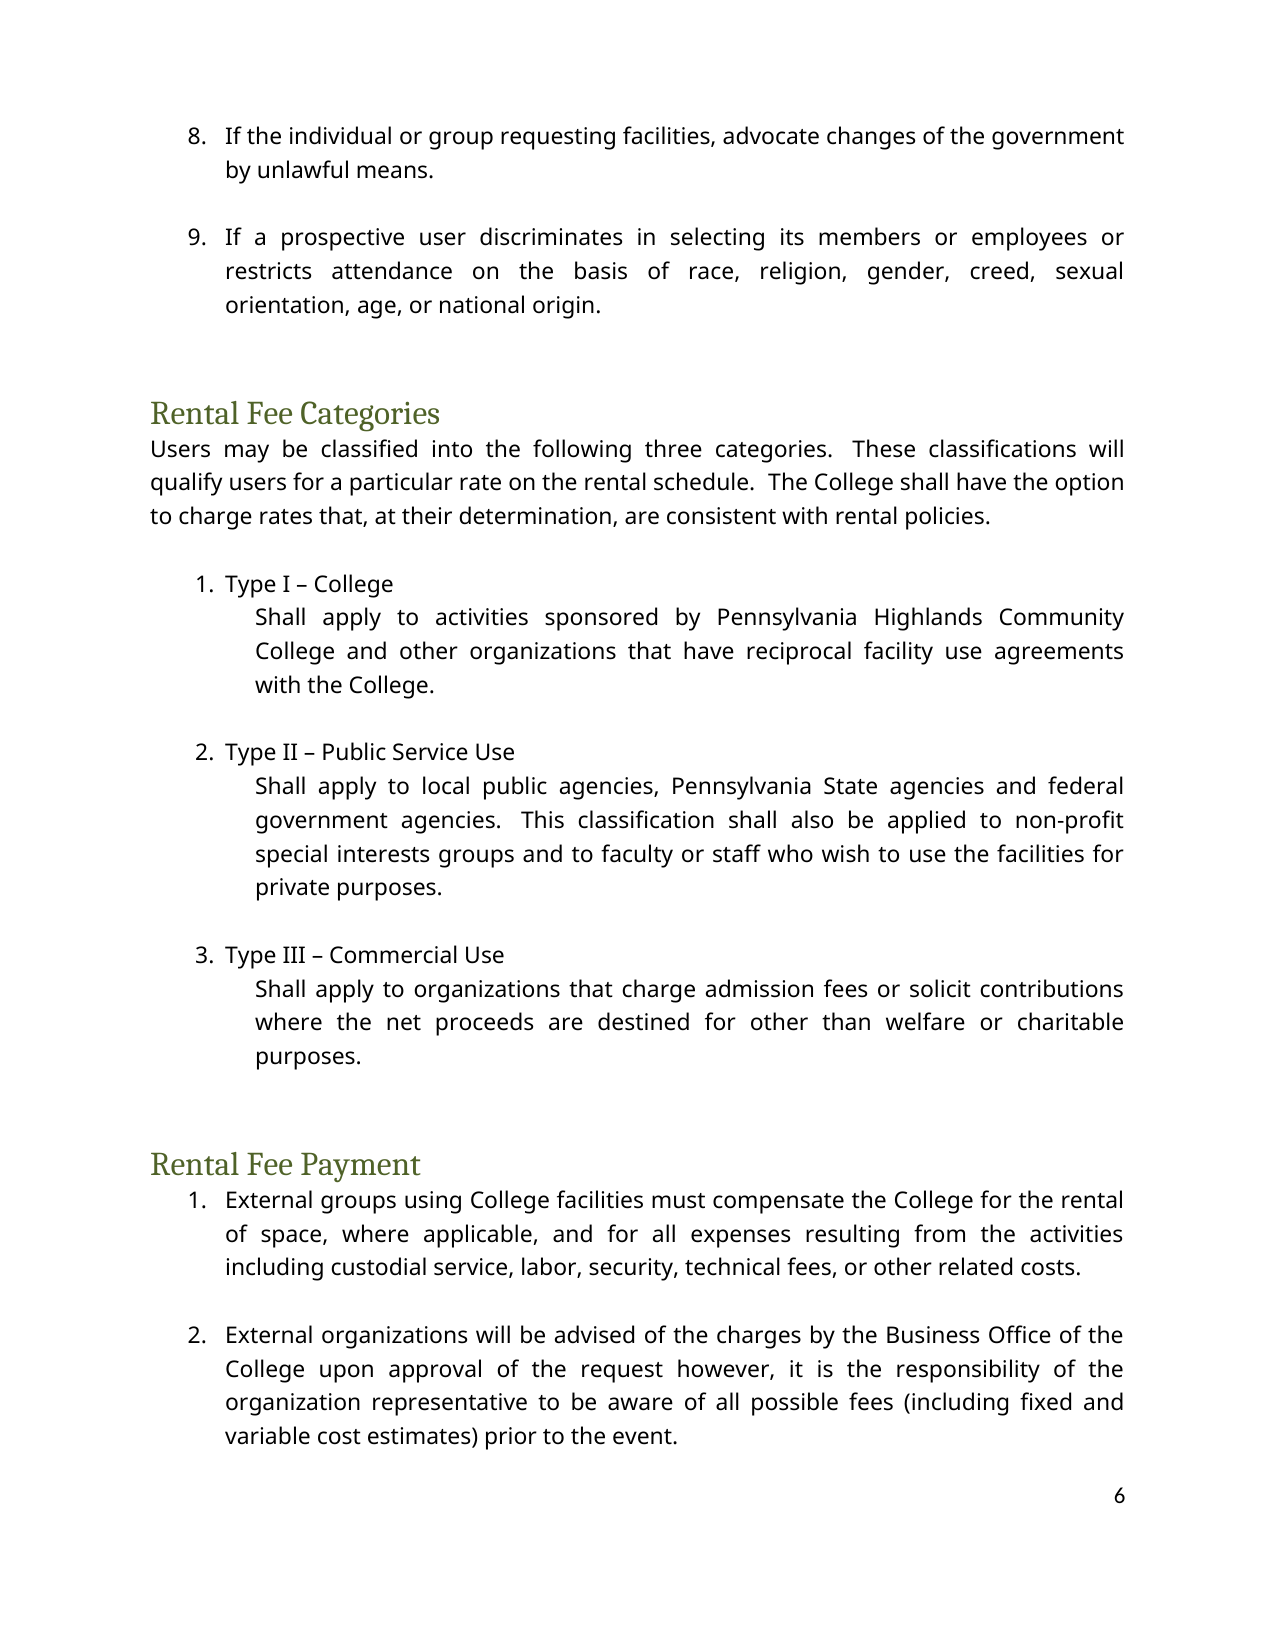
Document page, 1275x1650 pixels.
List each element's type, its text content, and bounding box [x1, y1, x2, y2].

list Type I – College [195, 567, 1125, 599]
list If a prospective user discriminates in selecting its members or employees or restricts attendance on the basis of race, religion, gender, creed, sexual orientation, age, or national origin. [187, 221, 1125, 320]
list External groups using College facilities must compensate the College for the rental of space, where applicable, and for all expenses resulting from the activities including custodial service, labor, security, technical fees, or other related costs. [187, 1184, 1125, 1282]
text Shall apply to activities sponsored by Pennsylvania Highlands Community College and other organizations that have reciprocal facility use agreements with the College. [255, 601, 1125, 700]
text Shall apply to local public agencies, Pennsylvania State agencies and federal government agencies. This classification shall also be applied to non-profit special interests groups and to faculty or staff who wish to use the facilities for private purposes. [255, 770, 1125, 902]
text Users may be classified into the following three categories. These classifications will qualify users for a particular rate on the rental schedule. The College shall have the option to charge rates that, at their determination, are consistent with rental policies. [150, 432, 1125, 531]
subtitle Rental Fee Payment [150, 1145, 1125, 1184]
subtitle Rental Fee Categories [150, 394, 1125, 432]
text Shall apply to organizations that charge admission fees or solicit contributions where the net proceeds are destined for other than welfare or charitable purposes. [255, 972, 1125, 1071]
list Type III – Commercial Use [195, 939, 1125, 970]
list If the individual or group requesting facilities, advocate changes of the government by unlawful means. [187, 120, 1125, 185]
list Type II – Public Service Use [195, 736, 1125, 767]
list External organizations will be advised of the charges by the Business Office of the College upon approval of the request however, it is the responsibility of the organization representative to be aware of all possible fees (including fixed and variable cost estimates) prior to the event. [187, 1319, 1125, 1451]
